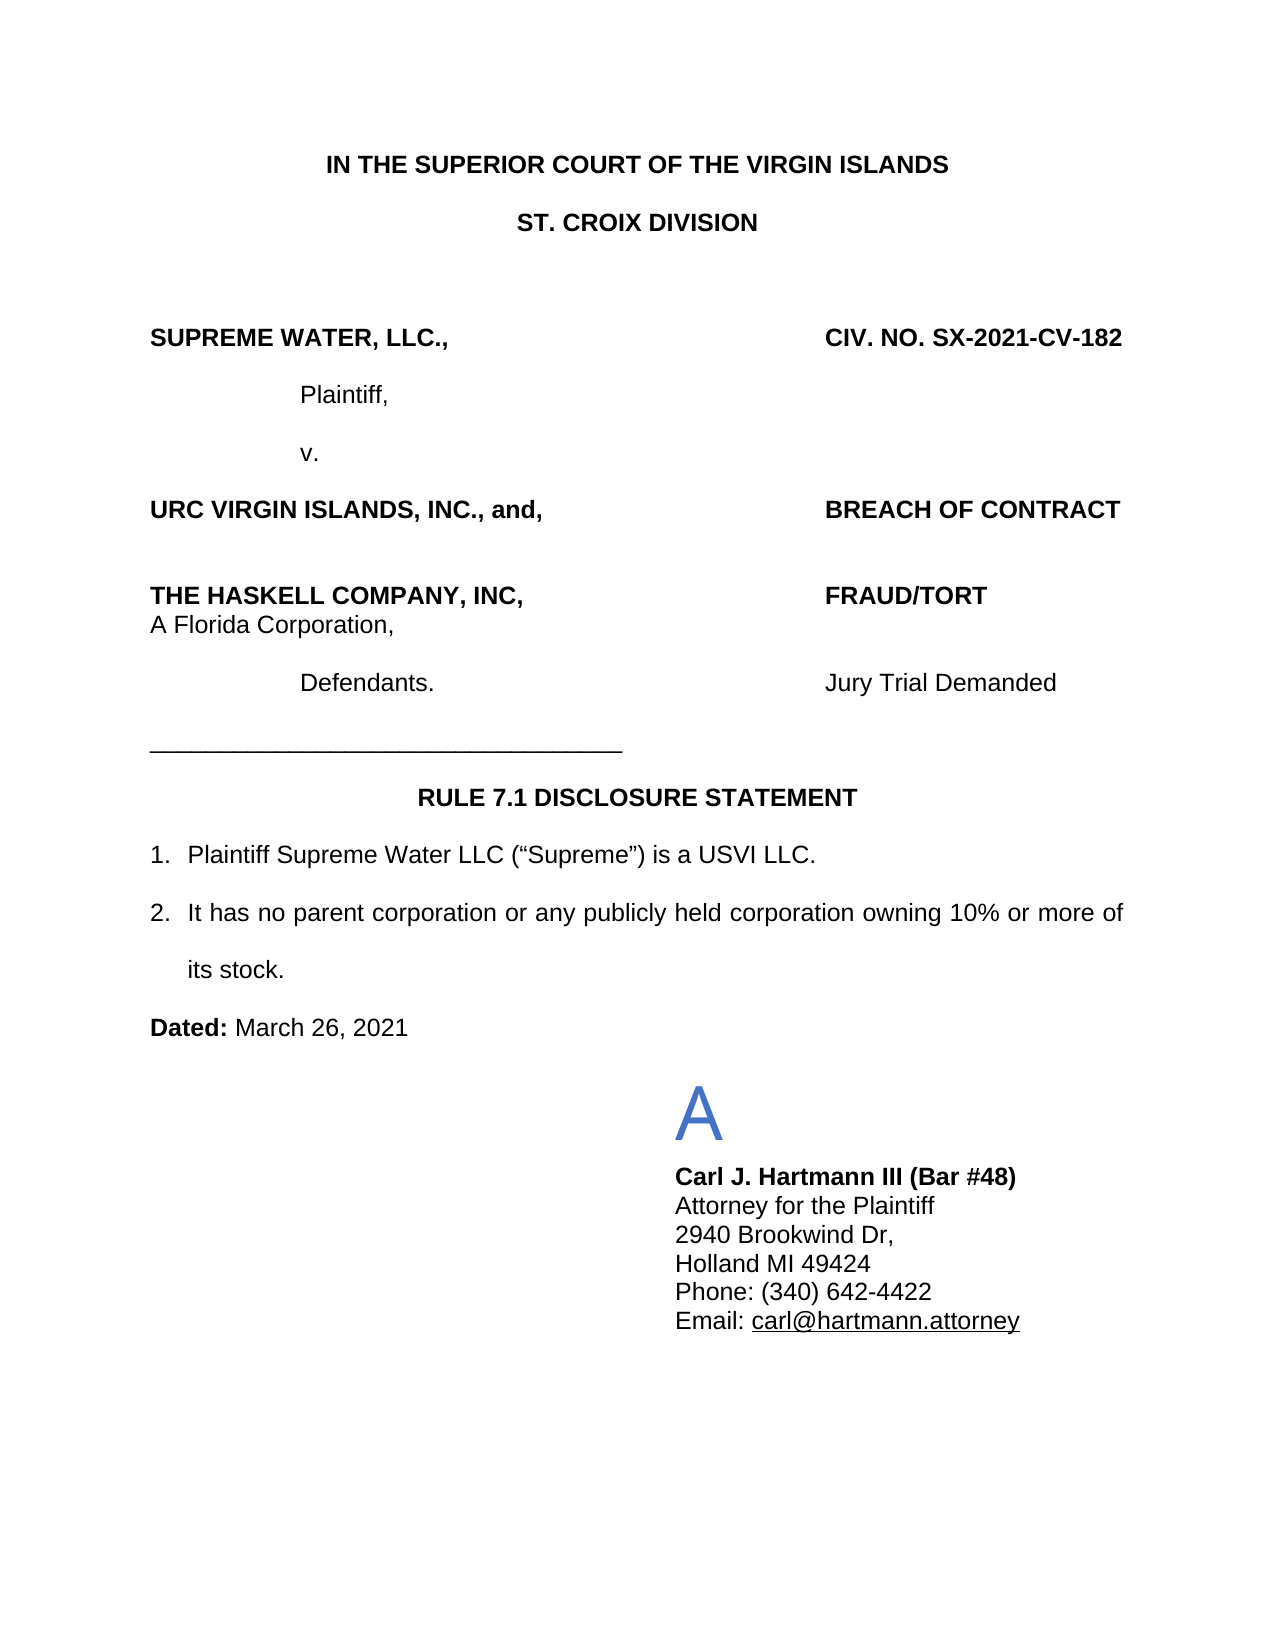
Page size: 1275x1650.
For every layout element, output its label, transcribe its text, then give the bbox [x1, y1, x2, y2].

list It has no parent corporation or any publicly held corporation owning 10% or more of its stock. [150, 897, 1125, 984]
text Dated: March 26, 2021 [150, 1012, 1125, 1041]
text Plaintiff, [150, 380, 1125, 409]
text Holland MI 49424 [675, 1249, 1125, 1277]
text SUPREME WATER, LLC., CIV. NO. SX-2021-CV-182 [150, 322, 1125, 351]
text 2940 Brookwind Dr, [675, 1220, 1125, 1249]
text v. [225, 437, 1125, 466]
text A [150, 1060, 1125, 1162]
list Plaintiff Supreme Water LLC (“Supreme”) is a USVI LLC. [150, 840, 1125, 869]
text Email: carl@hartmann.attorney [675, 1306, 1125, 1335]
text Carl J. Hartmann III (Bar #48) [675, 1162, 1125, 1191]
text __________________________________ [150, 725, 1125, 754]
text THE HASKELL COMPANY, INC, FRAUD/TORT [150, 581, 1125, 610]
text URC VIRGIN ISLANDS, INC., and, BREACH OF CONTRACT [150, 495, 1125, 524]
text A Florida Corporation, [150, 610, 1125, 639]
text Phone: (340) 642-4422 [675, 1277, 1125, 1306]
text ST. CROIX DIVISION [150, 207, 1125, 236]
text Attorney for the Plaintiff [675, 1191, 1125, 1220]
text Defendants. Jury Trial Demanded [225, 667, 1125, 696]
text RULE 7.1 DISCLOSURE STATEMENT [150, 782, 1125, 811]
text IN THE SUPERIOR COURT OF THE VIRGIN ISLANDS [150, 150, 1125, 179]
